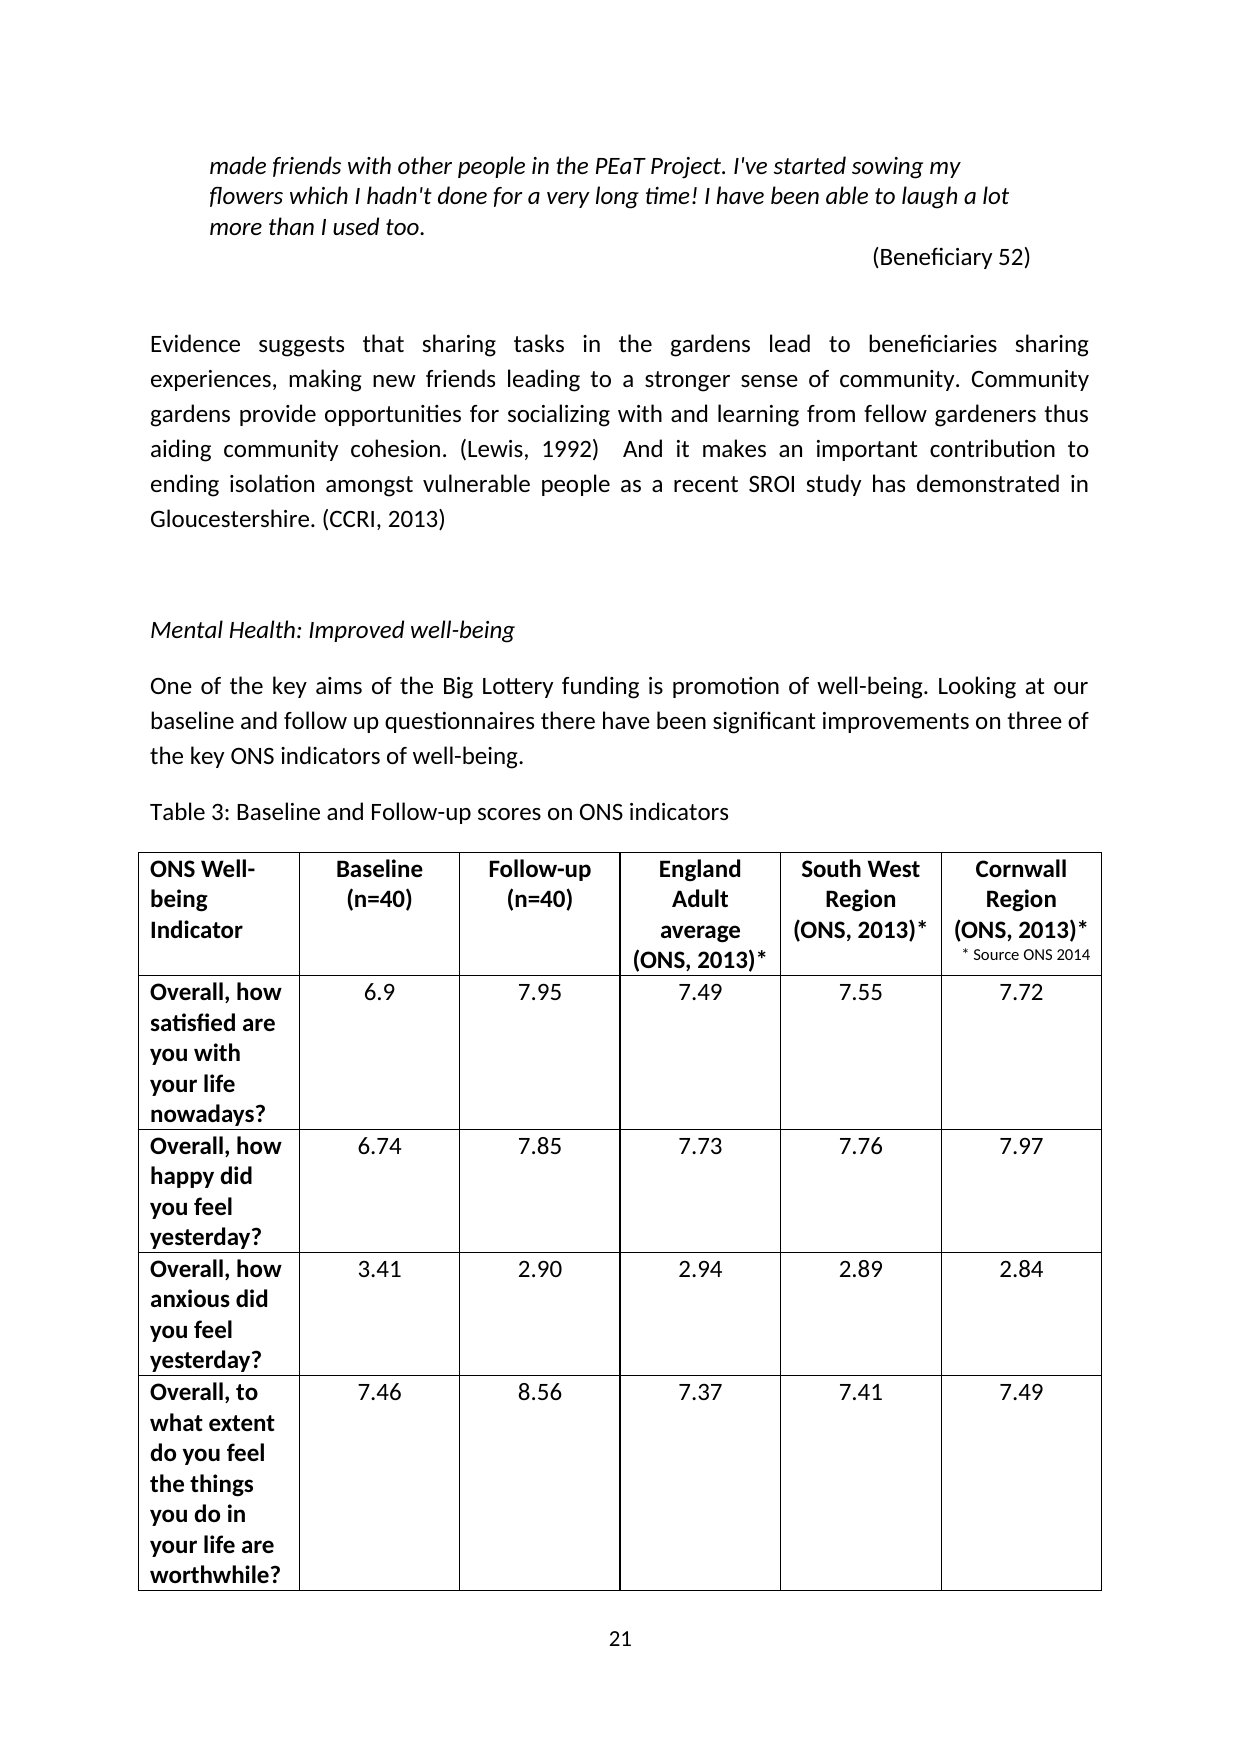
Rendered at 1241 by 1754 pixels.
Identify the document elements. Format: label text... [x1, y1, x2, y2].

table_cell 7.49 [942, 1376, 1101, 1590]
table_cell 7.85 [460, 1130, 619, 1252]
text Table 3: Baseline and Follow-up scores on ONS indicators [150, 796, 1090, 827]
table_cell 2.94 [621, 1253, 780, 1375]
table_header Baseline (n=40) [300, 853, 459, 975]
table_header South West Region (ONS, 2013)* [781, 853, 941, 975]
table_header ONS Well-being Indicator [139, 853, 299, 975]
text Mental Health: Improved well-being [150, 614, 1090, 645]
table_cell 7.72 [942, 976, 1101, 1129]
table_header Cornwall Region (ONS, 2013)* * Source ONS 2014 [942, 853, 1101, 975]
table_header England Adult average (ONS, 2013)* [621, 853, 780, 975]
text Evidence suggests that sharing tasks in the gardens lead to beneficiaries sharing experiences, making new friends leading to a stronger sense of community. Community gardens provide opportunities for socializing with and learning from fellow gardeners thus aiding community cohesion. (Lewis, 1992) And it makes an important contribution to ending isolation amongst vulnerable people as a recent SROI study has demonstrated in Gloucestershire. (CCRI, 2013) [150, 328, 1090, 533]
table_cell 6.9 [300, 976, 459, 1129]
table_cell 7.37 [621, 1376, 780, 1590]
table_cell 2.89 [781, 1253, 941, 1375]
table_cell 6.74 [300, 1130, 459, 1252]
table_header Follow-up (n=40) [460, 853, 619, 975]
table_cell 2.84 [942, 1253, 1101, 1375]
table_cell 3.41 [300, 1253, 459, 1375]
table_cell Overall, to what extent do you feel the things you do in your life are worthwhile? [139, 1376, 299, 1590]
table_cell 7.76 [781, 1130, 941, 1252]
table_cell 7.46 [300, 1376, 459, 1590]
table_cell 7.55 [781, 976, 941, 1129]
table_cell 7.41 [781, 1376, 941, 1590]
table_cell 7.97 [942, 1130, 1101, 1252]
text (Beneficiary 52) [209, 242, 1031, 272]
table_cell 7.95 [460, 976, 619, 1129]
table_cell 8.56 [460, 1376, 619, 1590]
table_cell 2.90 [460, 1253, 619, 1375]
table_cell 7.49 [621, 976, 780, 1129]
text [209, 150, 1031, 242]
table_cell Overall, how satisfied are you with your life nowadays? [139, 976, 299, 1129]
table_cell Overall, how anxious did you feel yesterday? [139, 1253, 299, 1375]
table_cell 7.73 [621, 1130, 780, 1252]
text One of the key aims of the Big Lottery funding is promotion of well-being. Looking at our baseline and follow up questionnaires there have been significant improvements on three of the key ONS indicators of well-being. [150, 670, 1090, 771]
table_cell Overall, how happy did you feel yesterday? [139, 1130, 299, 1252]
